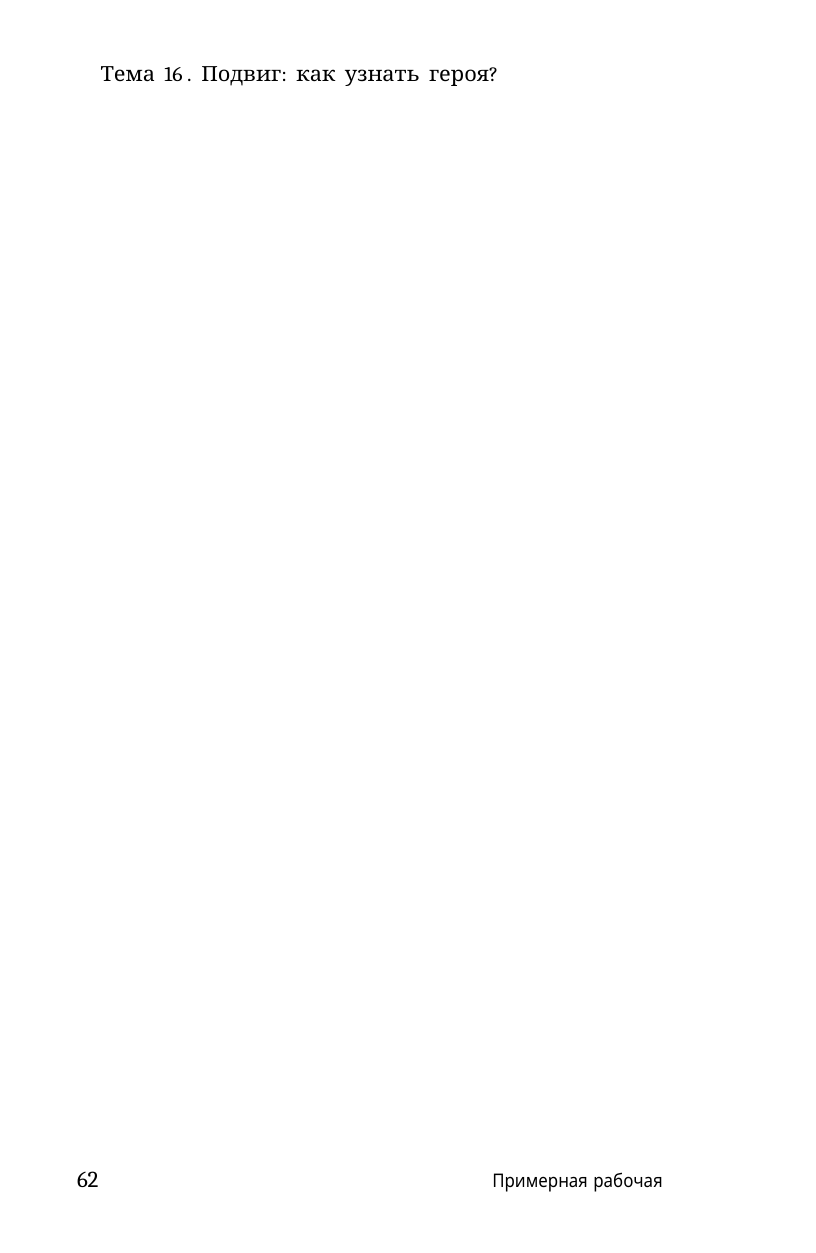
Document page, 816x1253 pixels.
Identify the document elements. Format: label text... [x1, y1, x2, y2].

text Тема 16 . Подвиг: как узнать героя? [100, 62, 751, 86]
